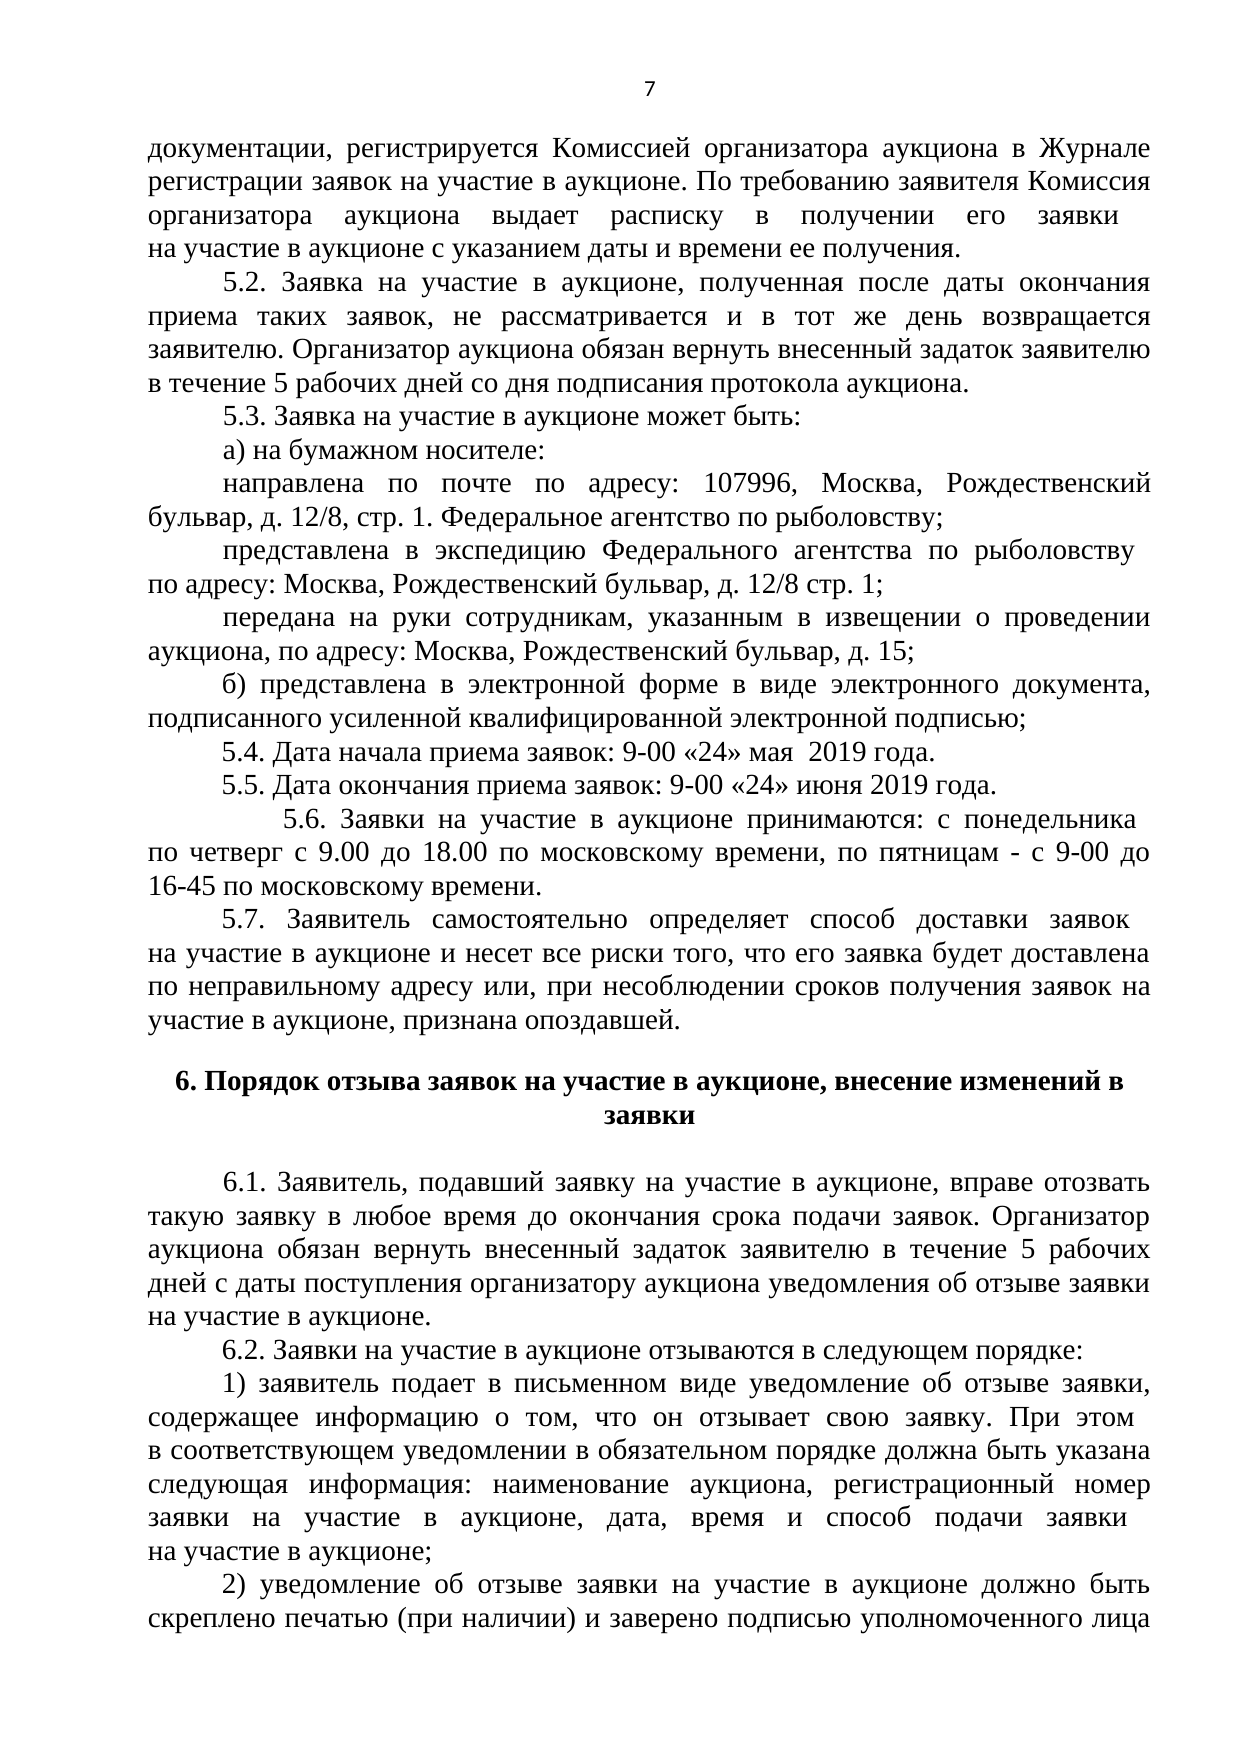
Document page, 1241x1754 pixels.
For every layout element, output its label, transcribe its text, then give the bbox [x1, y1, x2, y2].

text 1) заявитель подает в письменном виде уведомление об отзыве заявки, содержащее информацию о том, что он отзывает свою заявку. При этом в соответствующем уведомлении в обязательном порядке должна быть указана следующая информация: наименование аукциона, регистрационный номер заявки на участие в аукционе, дата, время и способ подачи заявки на участие в аукционе; [148, 1365, 1152, 1567]
text представлена в экспедицию Федерального агентства по рыболовству по адресу: Москва, Рождественский бульвар, д. 12/8 стр. 1; [148, 532, 1152, 599]
text передана на руки сотрудникам, указанным в извещении о проведении аукциона, по адресу: Москва, Рождественский бульвар, д. 15; [148, 599, 1152, 667]
text а) на бумажном носителе: [148, 432, 1152, 465]
text 5.7. Заявитель самостоятельно определяет способ доставки заявок на участие в аукционе и несет все риски того, что его заявка будет доставлена по неправильному адресу или, при несоблюдении сроков получения заявок на участие в аукционе, признана опоздавшей. [148, 901, 1152, 1036]
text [148, 130, 1152, 264]
text 6.1. Заявитель, подавший заявку на участие в аукционе, вправе отозвать такую заявку в любое время до окончания срока подачи заявок. Организатор аукциона обязан вернуть внесенный задаток заявителю в течение 5 рабочих дней с даты поступления организатору аукциона уведомления об отзыве заявки на участие в аукционе. [148, 1164, 1152, 1332]
text 5.4. Дата начала приема заявок: 9-00 «24» мая 2019 года. [148, 734, 1152, 767]
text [148, 1567, 1152, 1634]
text 5.2. Заявка на участие в аукционе, полученная после даты окончания приема таких заявок, не рассматривается и в тот же день возвращается заявителю. Организатор аукциона обязан вернуть внесенный задаток заявителю в течение 5 рабочих дней со дня подписания протокола аукциона. [148, 264, 1152, 398]
text 6. Порядок отзыва заявок на участие в аукционе, внесение изменений в заявки [148, 1063, 1152, 1131]
text 5.5. Дата окончания приема заявок: 9-00 «24» июня 2019 года. [148, 767, 1152, 801]
text 5.6. Заявки на участие в аукционе принимаются: с понедельника по четверг с 9.00 до 18.00 по московскому времени, по пятницам - с 9-00 до 16-45 по московскому времени. [148, 801, 1152, 901]
text 6.2. Заявки на участие в аукционе отзываются в следующем порядке: [148, 1332, 1152, 1365]
text направлена по почте по адресу: 107996, Москва, Рождественский бульвар, д. 12/8, стр. 1. Федеральное агентство по рыболовству; [148, 465, 1152, 532]
text 5.3. Заявка на участие в аукционе может быть: [148, 398, 1152, 432]
text б) представлена в электронной форме в виде электронного документа, подписанного усиленной квалифицированной электронной подписью; [148, 667, 1152, 734]
